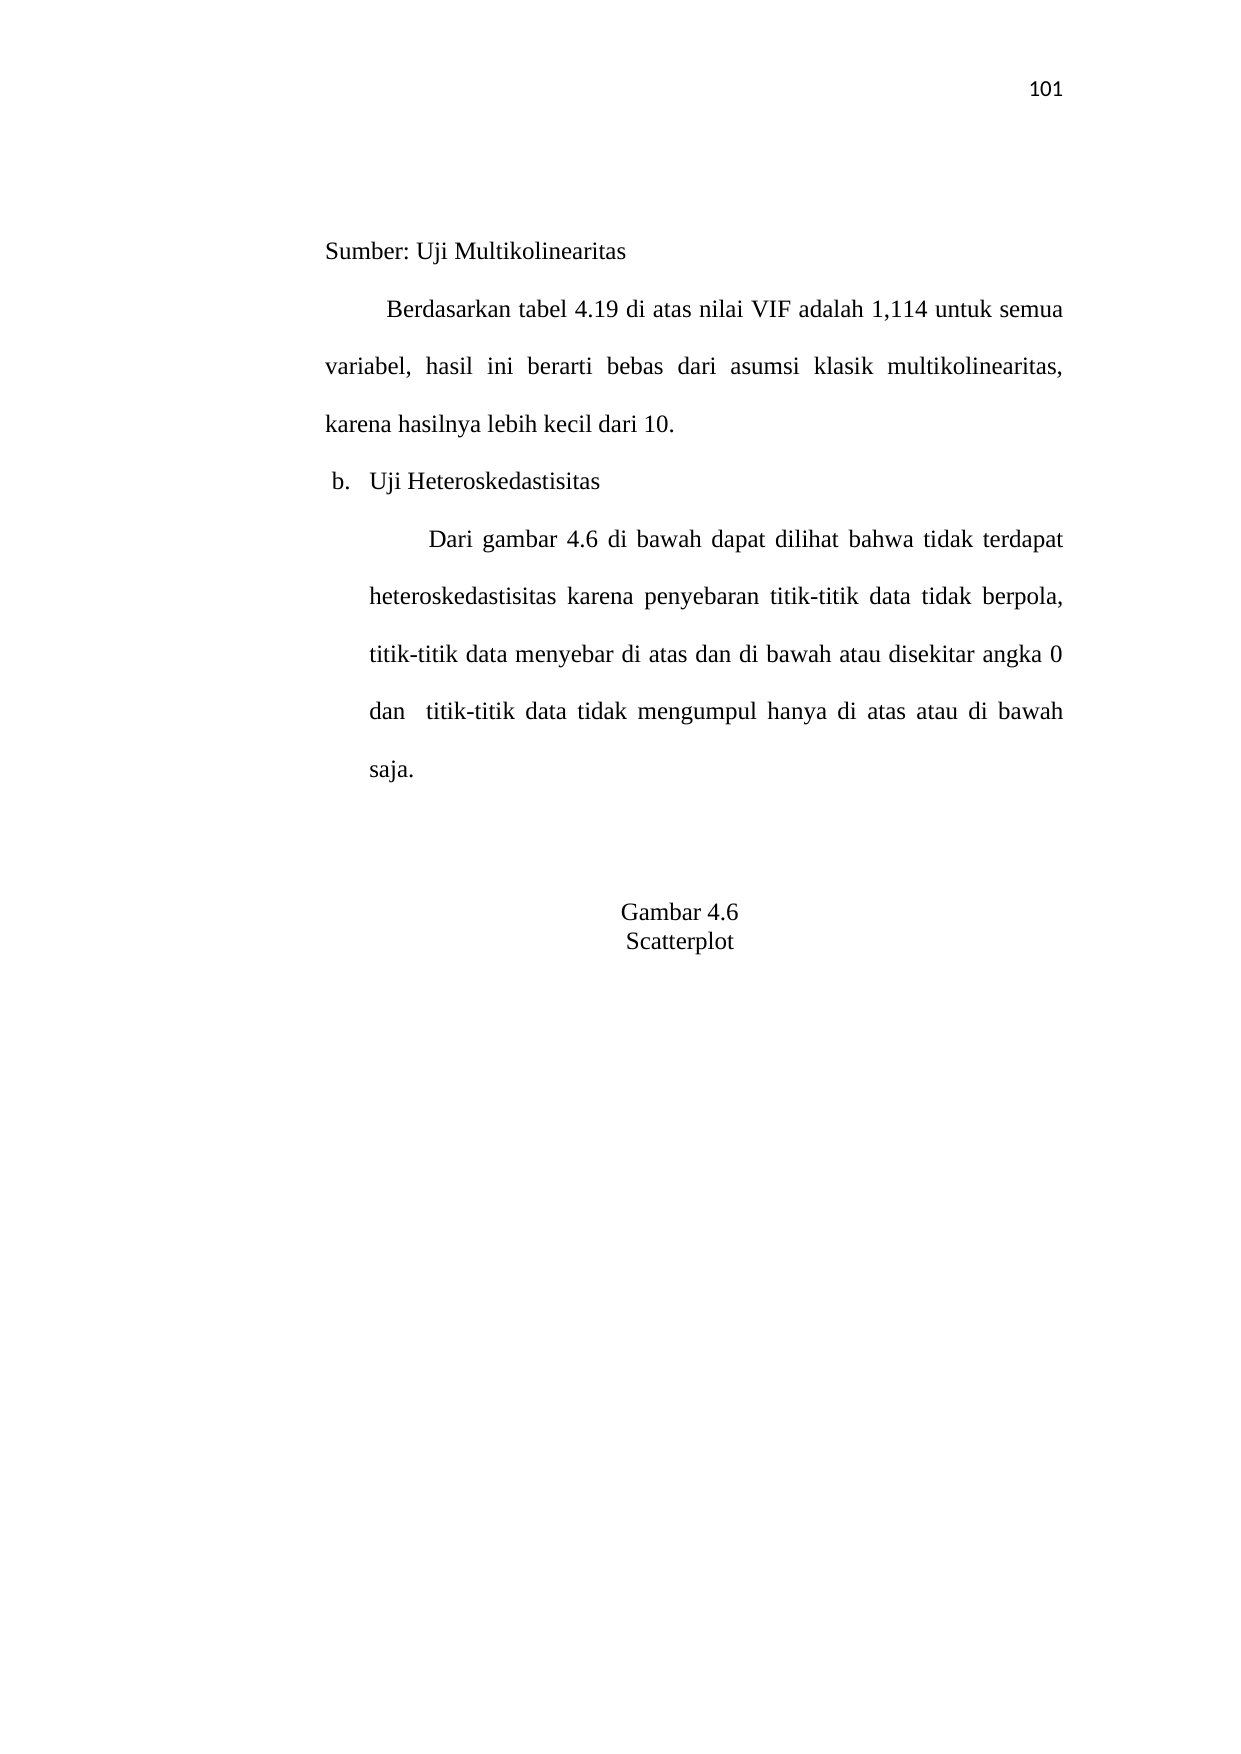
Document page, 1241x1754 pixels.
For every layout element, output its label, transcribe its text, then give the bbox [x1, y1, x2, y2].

list Sumber: Uji Multikolinearitas [325, 236, 1064, 265]
list Uji Heteroskedastisitas [332, 466, 1064, 495]
list Gambar 4.6 [295, 897, 1064, 926]
list Dari gambar 4.6 di bawah dapat dilihat bahwa tidak terdapat heteroskedastisitas karena penyebaran titik-titik data tidak berpola, titik-titik data menyebar di atas dan di bawah atau disekitar angka 0 dan titik-titik data tidak mengumpul hanya di atas atau di bawah saja. [369, 524, 1064, 782]
list Scatterplot [295, 926, 1064, 955]
list Berdasarkan tabel 4.19 di atas nilai VIF adalah 1,114 untuk semua variabel, hasil ini berarti bebas dari asumsi klasik multikolinearitas, karena hasilnya lebih kecil dari 10. [325, 294, 1064, 437]
